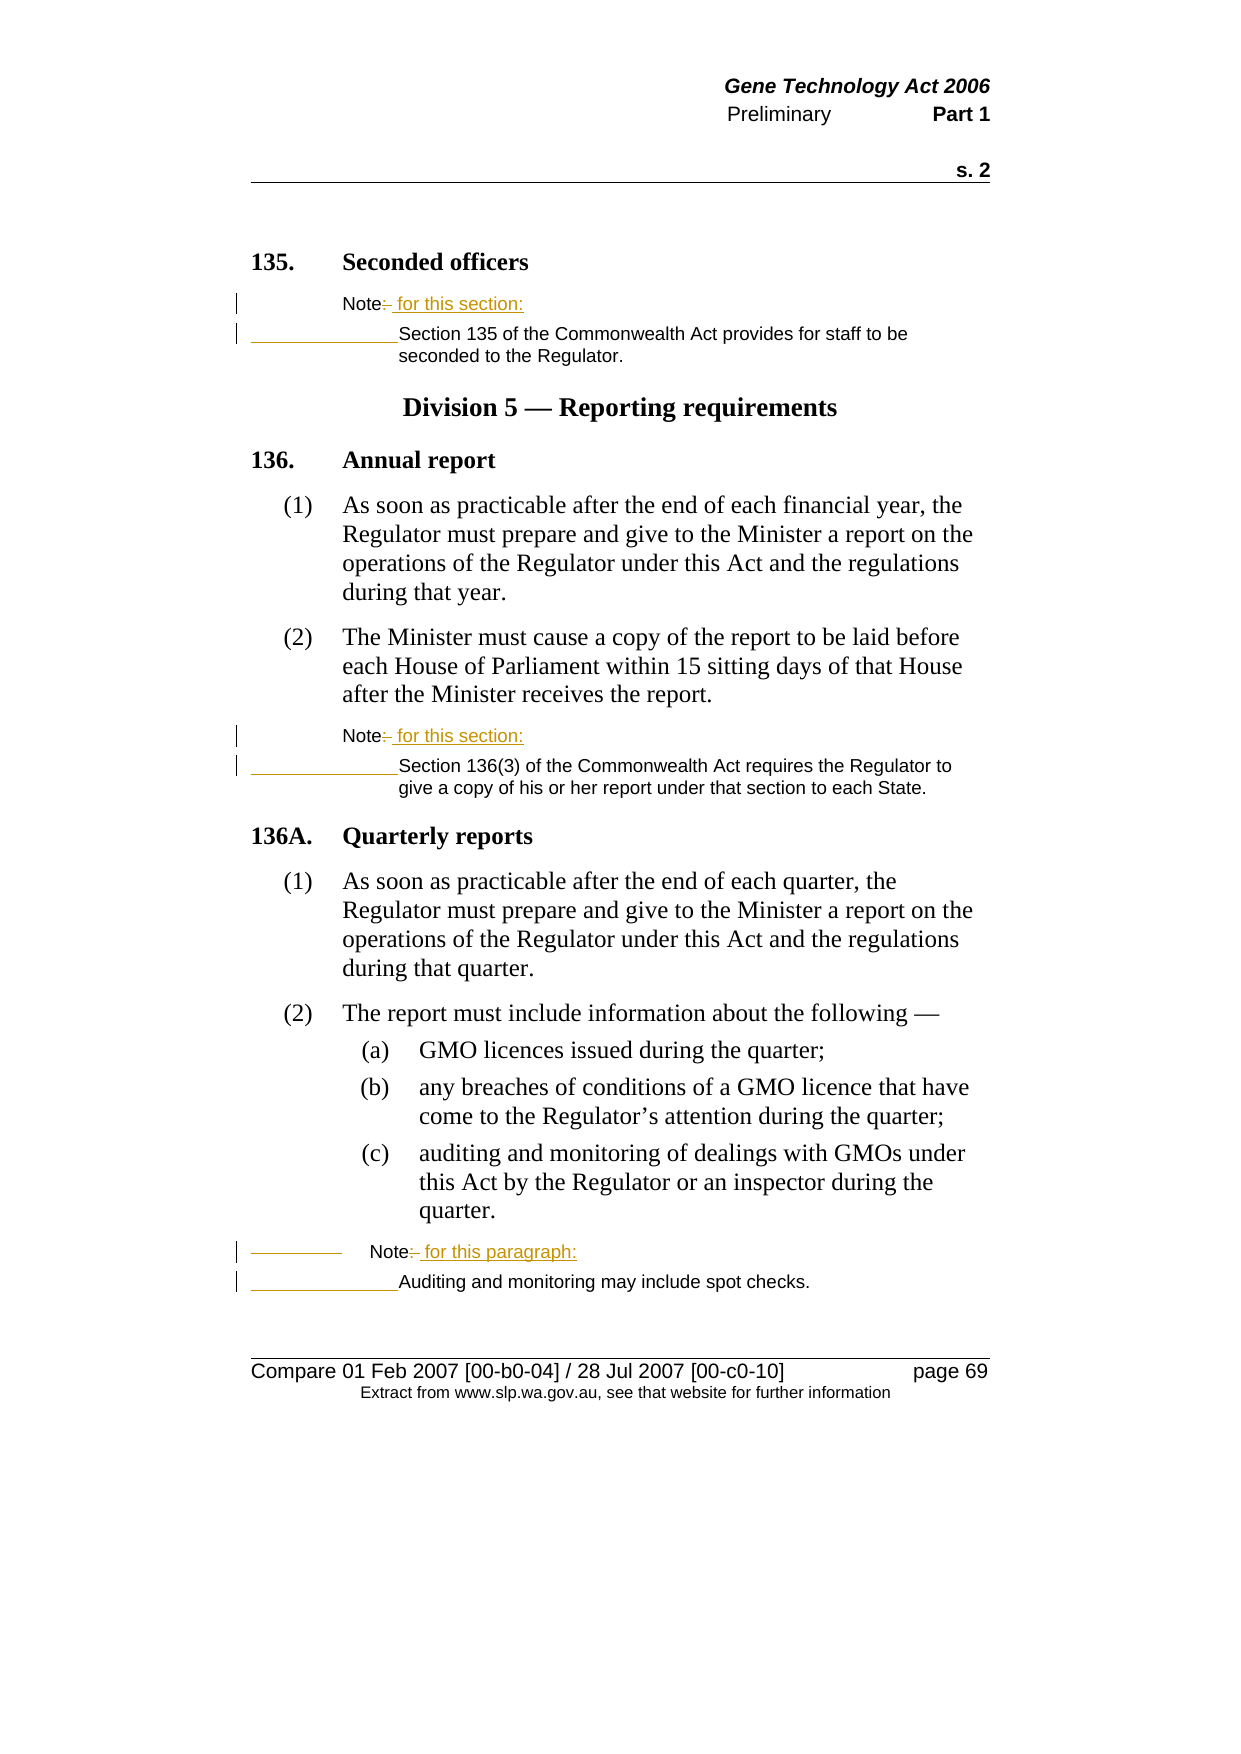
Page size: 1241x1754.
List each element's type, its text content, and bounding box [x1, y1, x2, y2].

subtitle Note [251, 725, 990, 747]
subtitle Note [251, 293, 990, 314]
subtitle 135. Seconded officers [251, 247, 990, 276]
text Auditing and monitoring may include spot checks. [251, 1271, 990, 1292]
text (1) As soon as practicable after the end of each quarter, the Regulator must prepare and give to the Minister a report on the operations of the Regulator under this Act and the regulations during that quarter. [251, 866, 990, 981]
text (2) The report must include information about the following — [251, 998, 990, 1027]
text (1) As soon as practicable after the end of each financial year, the Regulator must prepare and give to the Minister a report on the operations of the Regulator under this Act and the regulations during that year. [251, 490, 990, 605]
subtitle Note [251, 1241, 990, 1262]
text (c) auditing and monitoring of dealings with GMOs under this Act by the Regulator or an inspector during the quarter. [251, 1138, 990, 1224]
text (b) any breaches of conditions of a GMO licence that have come to the Regulator’s attention during the quarter; [251, 1072, 990, 1130]
subtitle 136. Annual report [251, 445, 990, 474]
subtitle Division 5 — Reporting requirements [251, 391, 990, 422]
text (2) The Minister must cause a copy of the report to be laid before each House of Parliament within 15 sitting days of that House after the Minister receives the report. [251, 622, 990, 708]
text Section 135 of the Commonwealth Act provides for staff to be seconded to the Regulator. [251, 323, 990, 366]
text Section 136(3) of the Commonwealth Act requires the Regulator to give a copy of his or her report under that section to each State. [251, 755, 990, 798]
text (a) GMO licences issued during the quarter; [251, 1035, 990, 1064]
subtitle 136A. Quarterly reports [251, 821, 990, 850]
